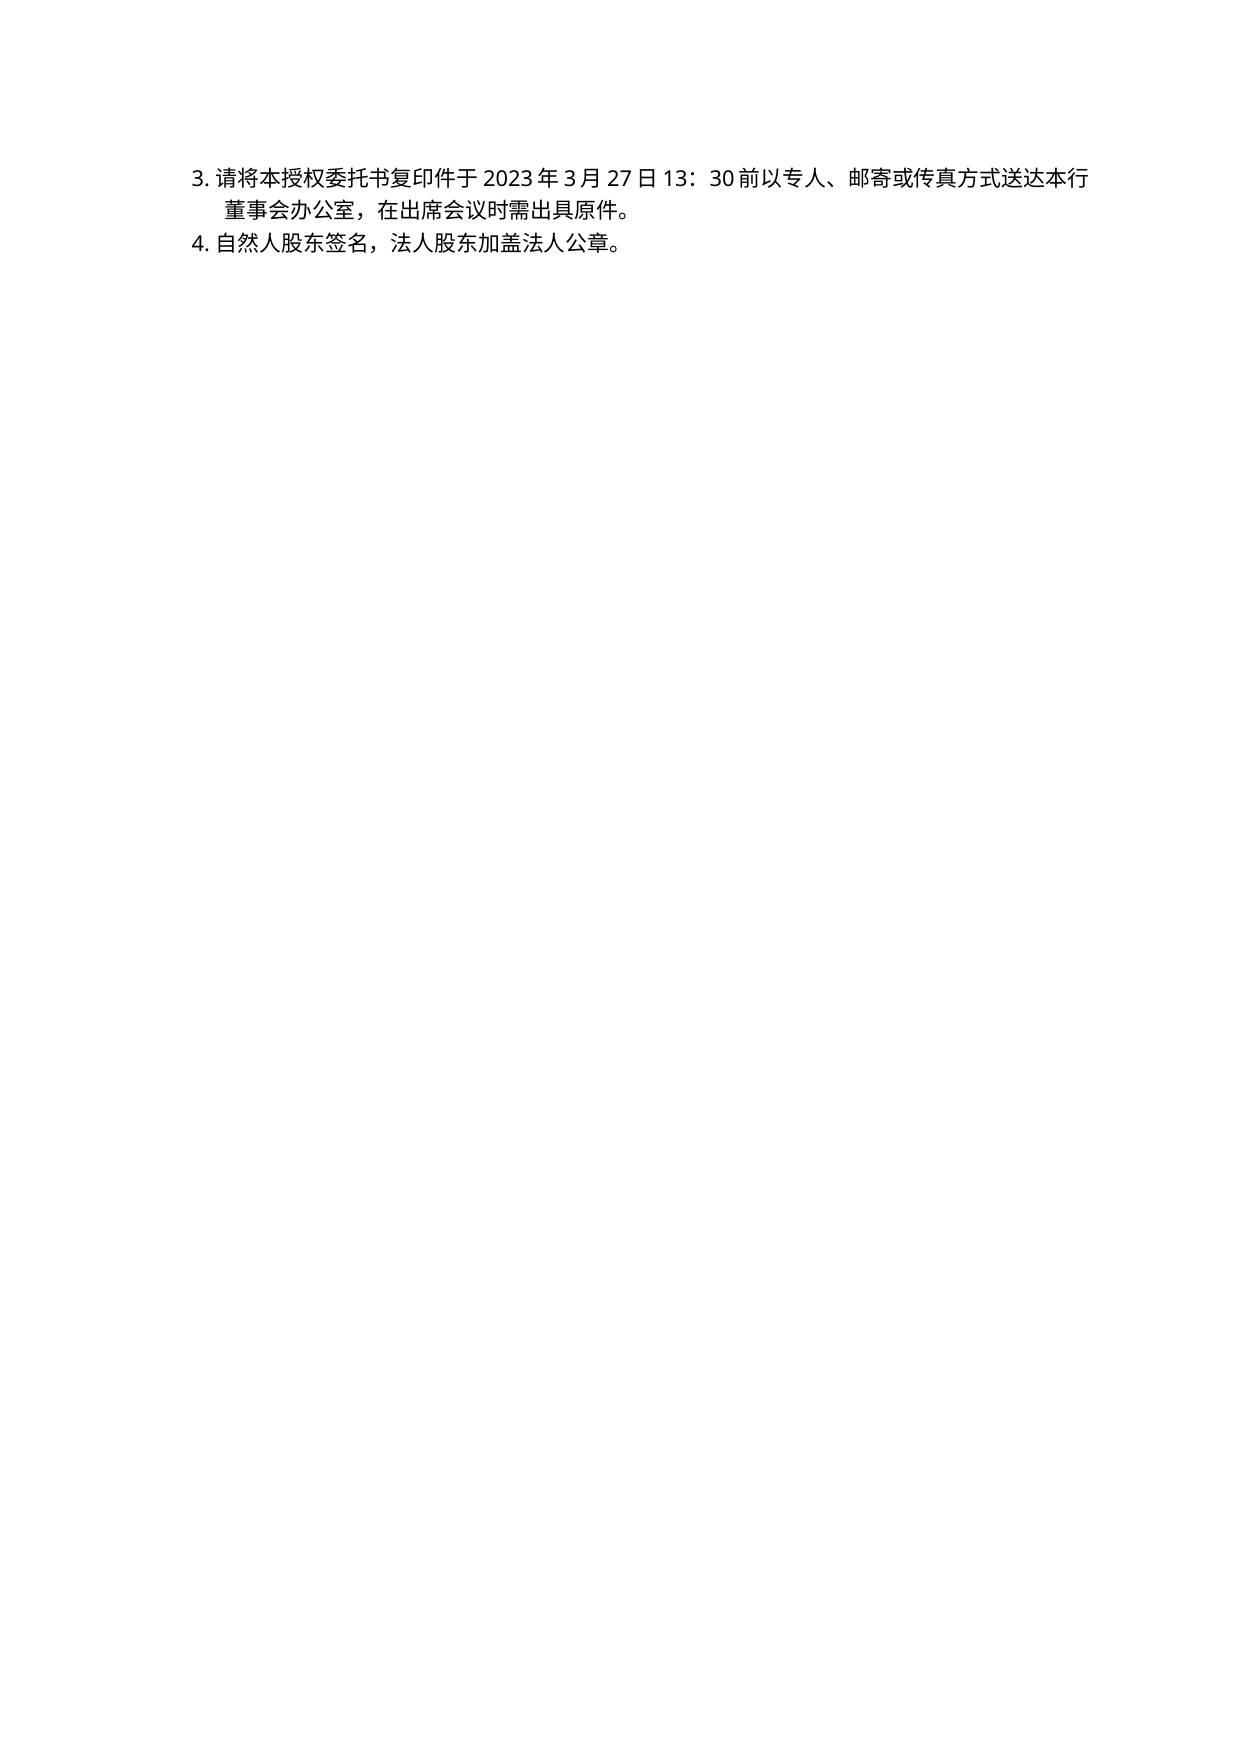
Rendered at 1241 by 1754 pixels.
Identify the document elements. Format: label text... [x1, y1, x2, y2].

text 4. 自然人股东签名，法人股东加盖法人公章。 [191, 226, 1092, 258]
text 3. 请将本授权委托书复印件于 2023年3月27日13：30前以专人、邮寄或传真方式送达本行董事会办公室，在出席会议时需出具原件。 [191, 161, 1092, 226]
